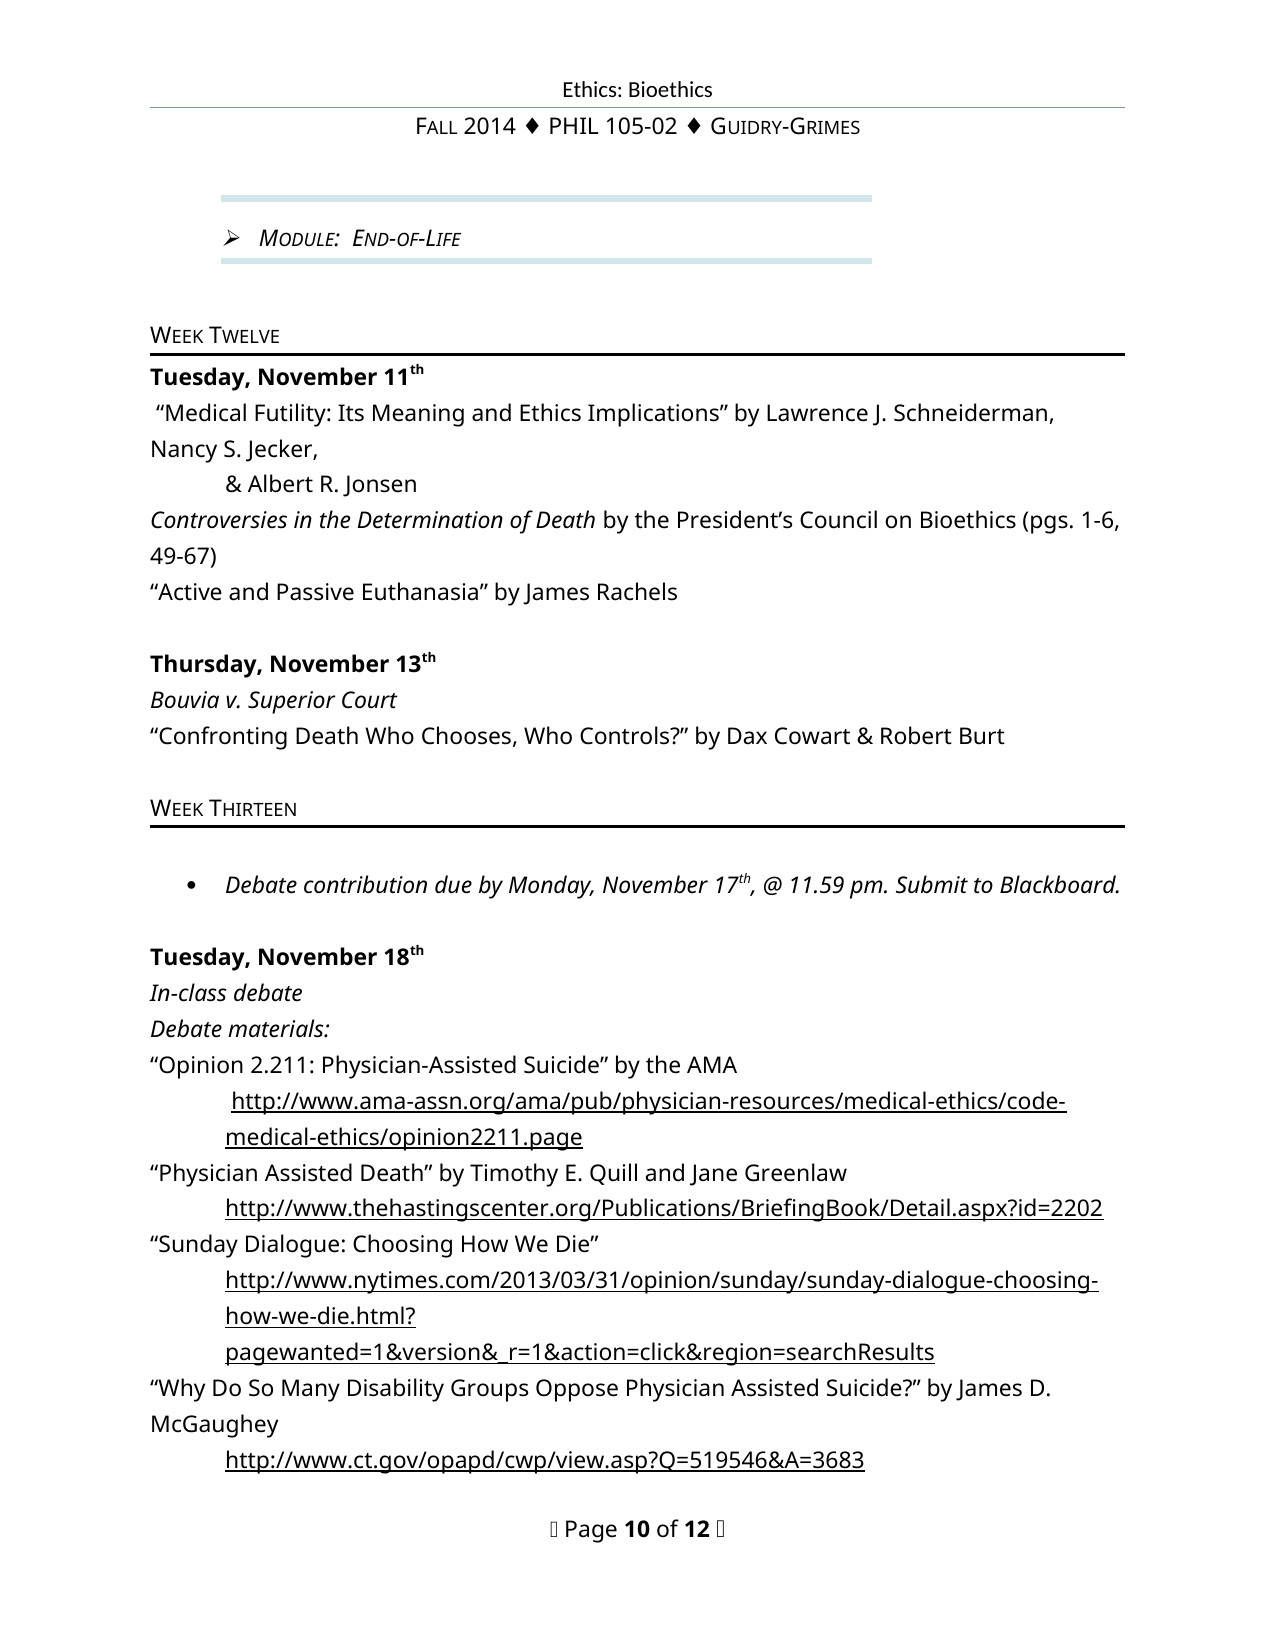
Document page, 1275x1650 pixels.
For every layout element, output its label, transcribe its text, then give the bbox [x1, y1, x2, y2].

text http://www.thehastingscenter.org/Publications/BriefingBook/Detail.aspx?id=2202 [150, 1192, 1125, 1224]
list Debate contribution due by Monday, November 17th, @ 11.59 pm. Submit to Blackboard. [187, 869, 1125, 900]
text http://www.ct.gov/opapd/cwp/view.asp?Q=519546&A=3683 [150, 1444, 1125, 1475]
text http://www.ama-assn.org/ama/pub/physician-resources/medical-ethics/code-medical-ethics/opinion2211.page [225, 1084, 1125, 1152]
text Week Thirteen [150, 792, 1125, 825]
text Tuesday, November 11th [150, 361, 1125, 392]
text Bouvia v. Superior Court [150, 684, 1125, 715]
text “Medical Futility: Its Meaning and Ethics Implications” by Lawrence J. Schneiderman, Nancy S. Jecker, [150, 397, 1125, 464]
text Thursday, November 13th [150, 648, 1125, 679]
text “Active and Passive Euthanasia” by James Rachels [150, 576, 1125, 607]
text “Confronting Death Who Chooses, Who Controls?” by Dax Cowart & Robert Burt [150, 720, 1125, 751]
text Tuesday, November 18th [150, 941, 1125, 972]
text Debate materials: [150, 1013, 1125, 1044]
text “Why Do So Many Disability Groups Oppose Physician Assisted Suicide?” by James D. McGaughey [150, 1372, 1125, 1439]
text Controversies in the Determination of Death by the President’s Council on Bioethics (pgs. 1-6, 49-67) [150, 504, 1125, 572]
text “Sunday Dialogue: Choosing How We Die” [150, 1228, 1125, 1259]
text & Albert R. Jonsen [150, 468, 1125, 500]
text “Opinion 2.211: Physician-Assisted Suicide” by the AMA [150, 1049, 1125, 1080]
text Week Twelve [150, 319, 1125, 353]
text http://www.nytimes.com/2013/03/31/opinion/sunday/sunday-dialogue-choosing-how-we-die.html?pagewanted=1&version&_r=1&action=click&region=searchResults [225, 1264, 1125, 1367]
text In-class debate [150, 977, 1125, 1008]
text “Physician Assisted Death” by Timothy E. Quill and Jane Greenlaw [150, 1156, 1125, 1188]
